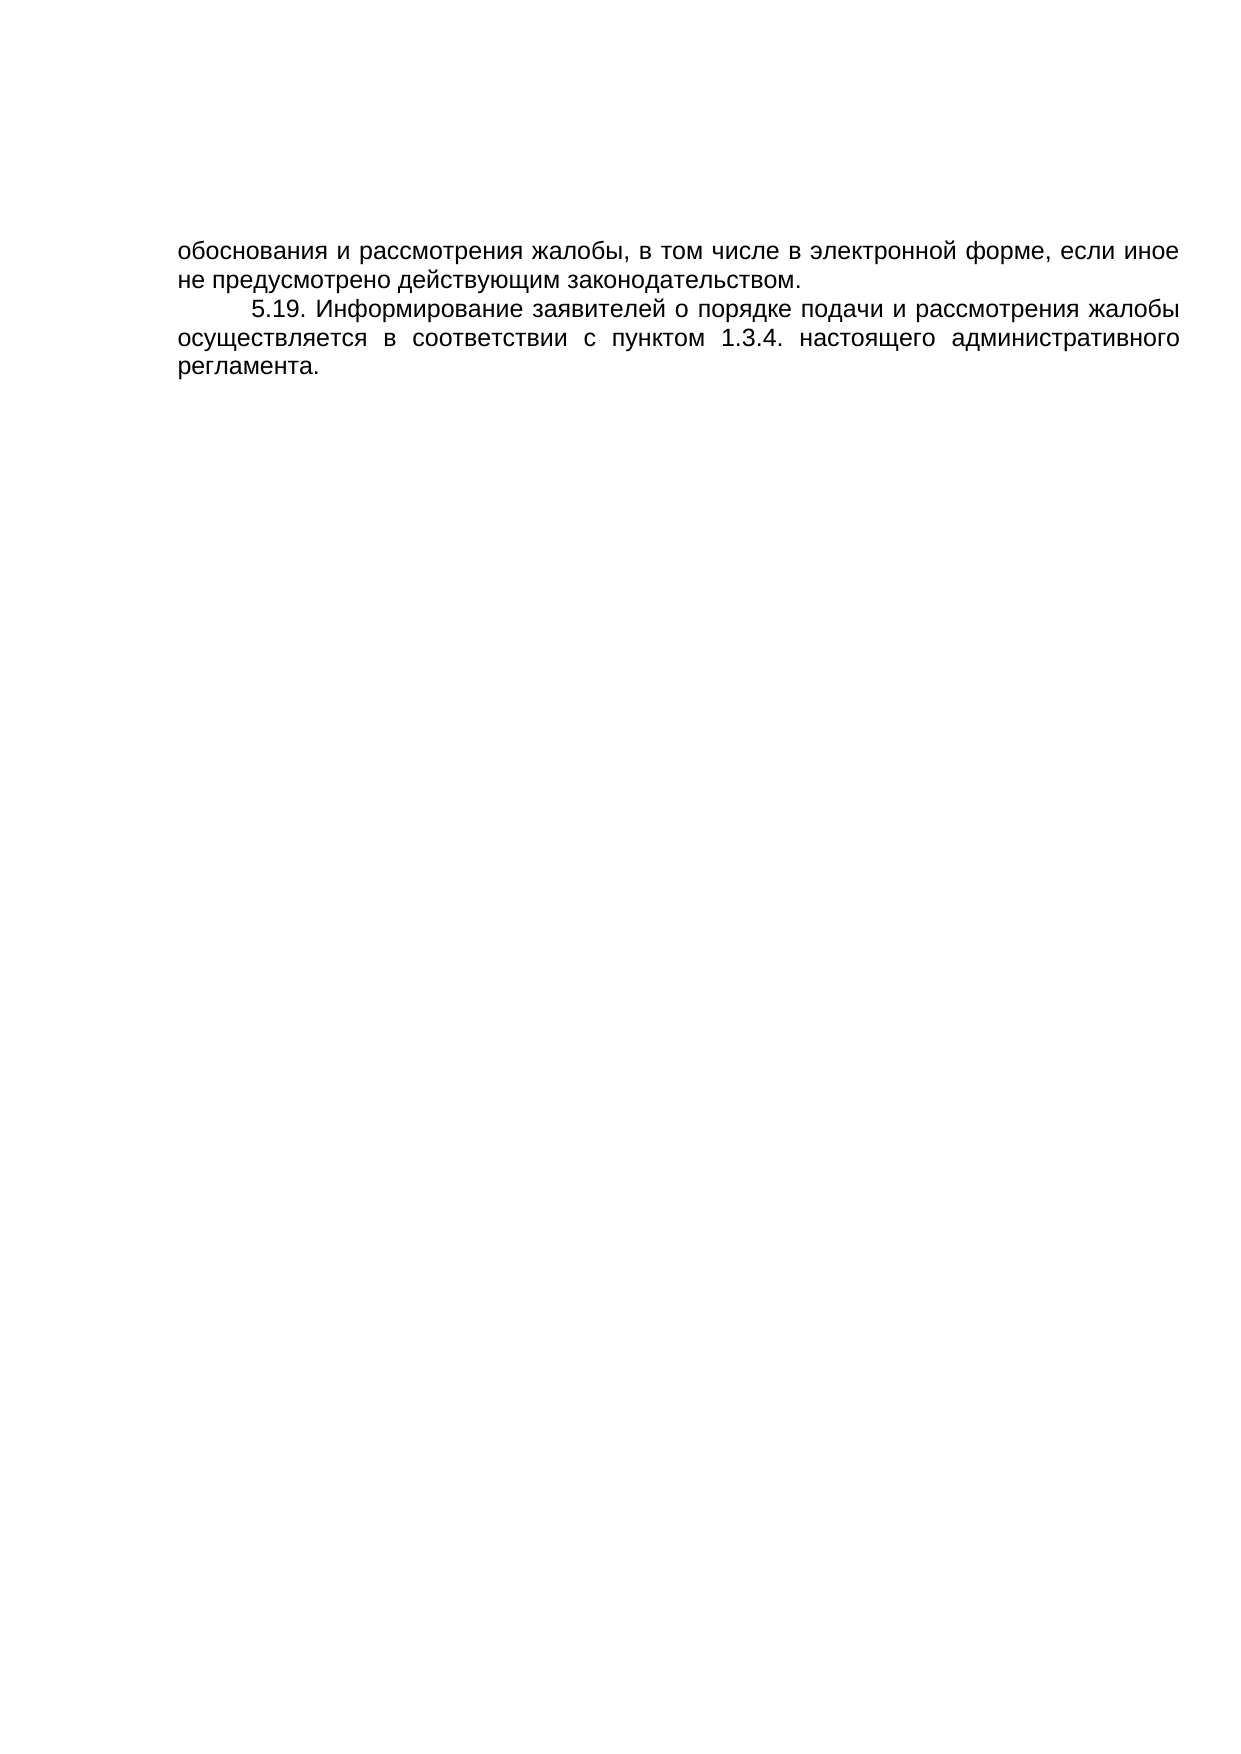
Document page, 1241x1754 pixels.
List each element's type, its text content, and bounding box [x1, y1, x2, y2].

text 5.19. Информирование заявителей о порядке подачи и рассмотрения жалобы осуществляется в соответствии с пунктом 1.3.4. настоящего административного регламента. [177, 294, 1181, 380]
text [177, 236, 1181, 294]
